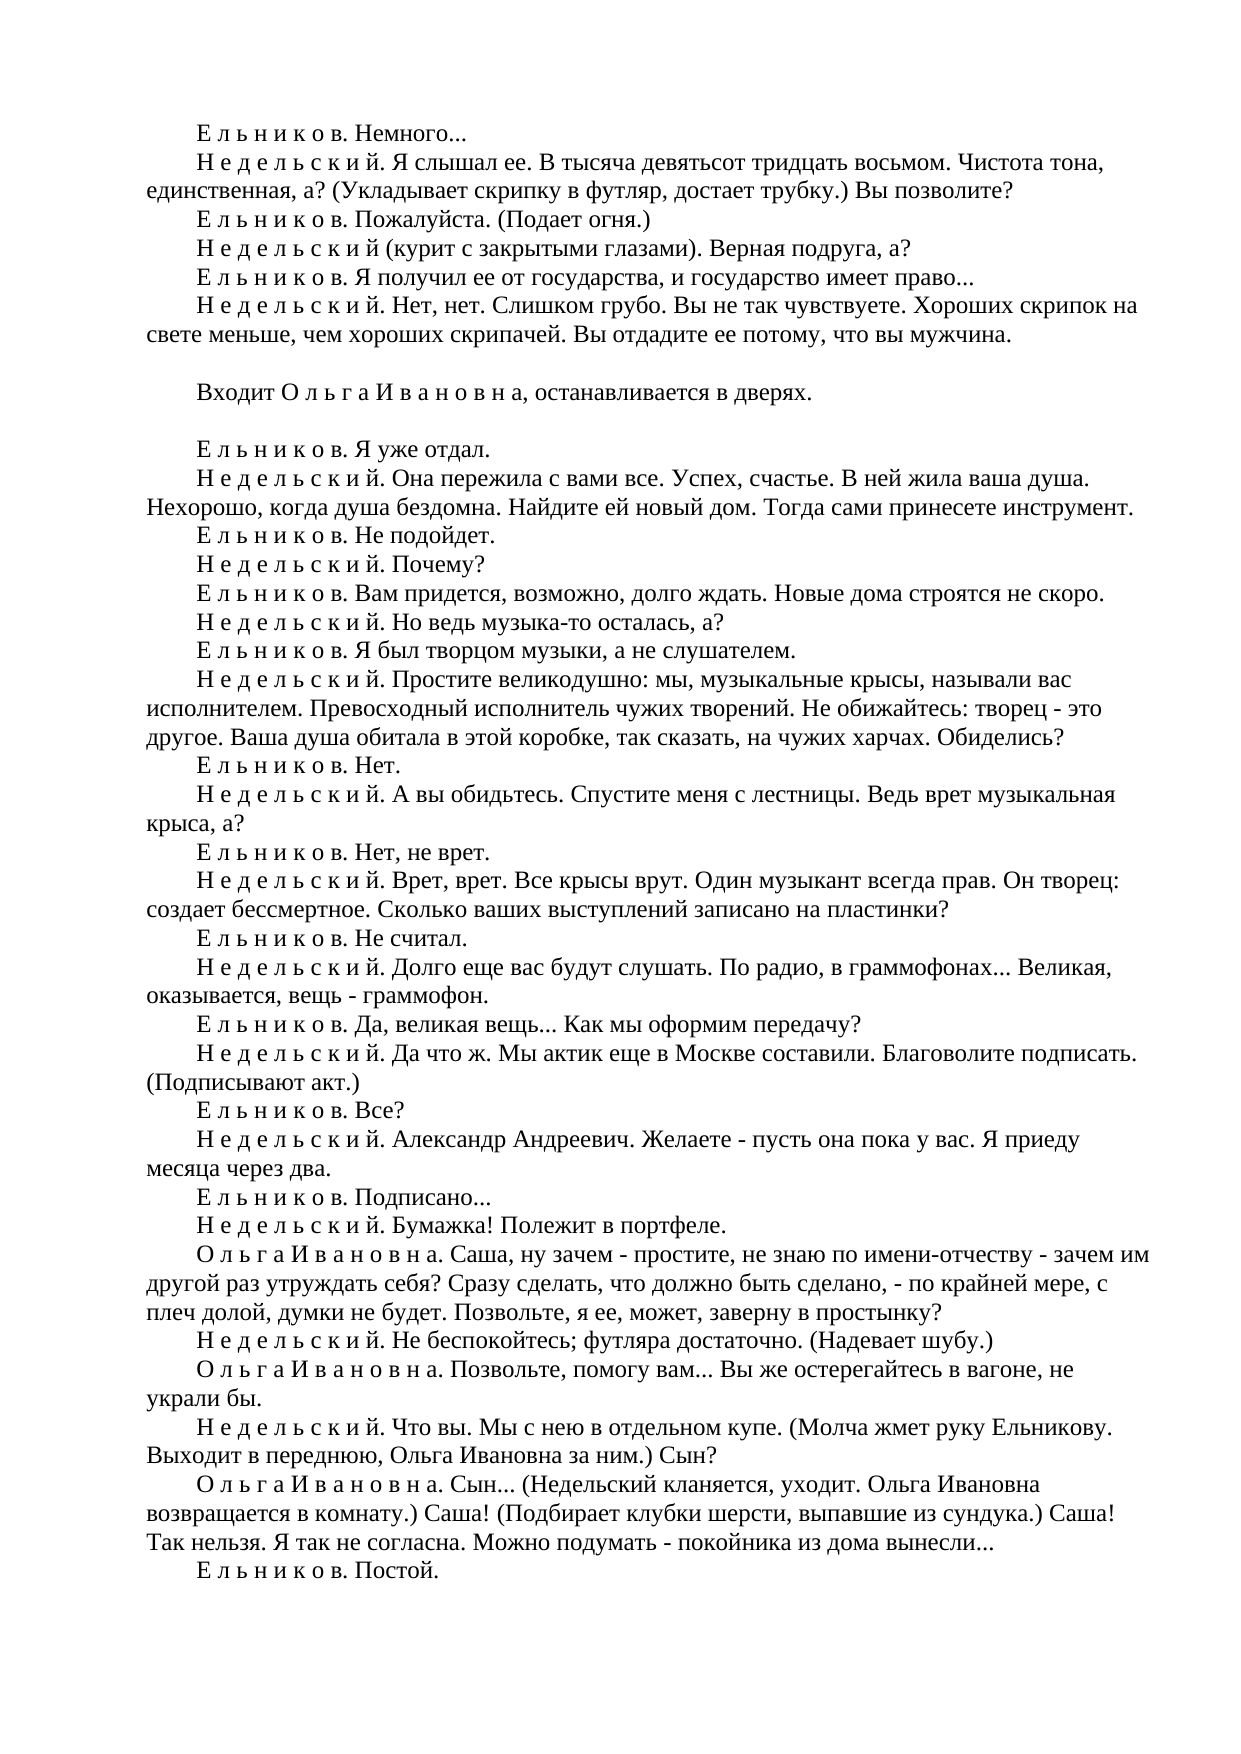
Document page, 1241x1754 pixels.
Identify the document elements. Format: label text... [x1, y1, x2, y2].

text Е л ь н и к о в. Нет, не врет. [146, 837, 1152, 866]
text Н е д е л ь с к и й. Бумажка! Полежит в портфеле. [146, 1211, 1152, 1239]
text Н е д е л ь с к и й (курит с закрытыми глазами). Верная подруга, а? [146, 233, 1152, 262]
text Н е д е л ь с к и й. Простите великодушно: мы, музыкальные крысы, называли вас исполнителем. Превосходный исполнитель чужих творений. Не обижайтесь: творец - это другое. Ваша душа обитала в этой коробке, так сказать, на чужих харчах. Обиделись? [146, 664, 1152, 751]
text Н е д е л ь с к и й. А вы обидьтесь. Спустите меня с лестницы. Ведь врет музыкальная крыса, а? [146, 779, 1152, 837]
text О л ь г а И в а н о в н а. Саша, ну зачем - простите, не знаю по имени-отчеству - зачем им другой раз утруждать себя? Сразу сделать, что должно быть сделано, - по крайней мере, с плеч долой, думки не будет. Позвольте, я ее, может, заверну в простынку? [146, 1239, 1152, 1326]
text Н е д е л ь с к и й. Александр Андреевич. Желаете - пусть она пока у вас. Я приеду месяца через два. [146, 1124, 1152, 1182]
text Н е д е л ь с к и й. Что вы. Мы с нею в отдельном купе. (Молча жмет руку Ельникову. Выходит в переднюю, Ольга Ивановна за ним.) Сын? [146, 1412, 1152, 1469]
text Е л ь н и к о в. Все? [146, 1096, 1152, 1124]
text Е л ь н и к о в. Вам придется, возможно, долго ждать. Новые дома строятся не скоро. [146, 578, 1152, 607]
text Н е д е л ь с к и й. Но ведь музыка-то осталась, а? [146, 607, 1152, 636]
text Е л ь н и к о в. Немного... [146, 118, 1152, 147]
text Е л ь н и к о в. Не подойдет. [146, 521, 1152, 549]
text Е л ь н и к о в. Не считал. [146, 923, 1152, 952]
text Н е д е л ь с к и й. Да что ж. Мы актик еще в Москве составили. Благоволите подписать. (Подписывают акт.) [146, 1038, 1152, 1096]
text Е л ь н и к о в. Постой. [146, 1556, 1152, 1584]
text Е л ь н и к о в. Да, великая вещь... Как мы оформим передачу? [146, 1009, 1152, 1038]
text Е л ь н и к о в. Нет. [146, 751, 1152, 779]
text Е л ь н и к о в. Я уже отдал. [146, 434, 1152, 463]
text Е л ь н и к о в. Подписано... [146, 1182, 1152, 1211]
text Е л ь н и к о в. Пожалуйста. (Подает огня.) [146, 204, 1152, 233]
text Е л ь н и к о в. Я был творцом музыки, а не слушателем. [146, 636, 1152, 664]
text Н е д е л ь с к и й. Я слышал ее. В тысяча девятьсот тридцать восьмом. Чистота тона, единственная, а? (Укладывает скрипку в футляр, достает трубку.) Вы позволите? [146, 147, 1152, 204]
text Н е д е л ь с к и й. Долго еще вас будут слушать. По радио, в граммофонах... Великая, оказывается, вещь - граммофон. [146, 952, 1152, 1009]
text Н е д е л ь с к и й. Не беспокойтесь; футляра достаточно. (Надевает шубу.) [146, 1326, 1152, 1354]
text Н е д е л ь с к и й. Врет, врет. Все крысы врут. Один музыкант всегда прав. Он творец: создает бессмертное. Сколько ваших выступлений записано на пластинки? [146, 866, 1152, 923]
text Н е д е л ь с к и й. Нет, нет. Слишком грубо. Вы не так чувствуете. Хороших скрипок на свете меньше, чем хороших скрипачей. Вы отдадите ее потому, что вы мужчина. [146, 291, 1152, 348]
text Е л ь н и к о в. Я получил ее от государства, и государство имеет право... [146, 262, 1152, 291]
text Н е д е л ь с к и й. Она пережила с вами все. Успех, счастье. В ней жила ваша душа. Нехорошо, когда душа бездомна. Найдите ей новый дом. Тогда сами принесете инструмент. [146, 463, 1152, 521]
text О л ь г а И в а н о в н а. Сын... (Недельский кланяется, уходит. Ольга Ивановна возвращается в комнату.) Саша! (Подбирает клубки шерсти, выпавшие из сундука.) Саша! Так нельзя. Я так не согласна. Можно подумать - покойника из дома вынесли... [146, 1469, 1152, 1556]
text Н е д е л ь с к и й. Почему? [146, 549, 1152, 578]
text Входит О л ь г а И в а н о в н а, останавливается в дверях. [146, 377, 1152, 406]
text О л ь г а И в а н о в н а. Позвольте, помогу вам... Вы же остерегайтесь в вагоне, не украли бы. [146, 1354, 1152, 1412]
